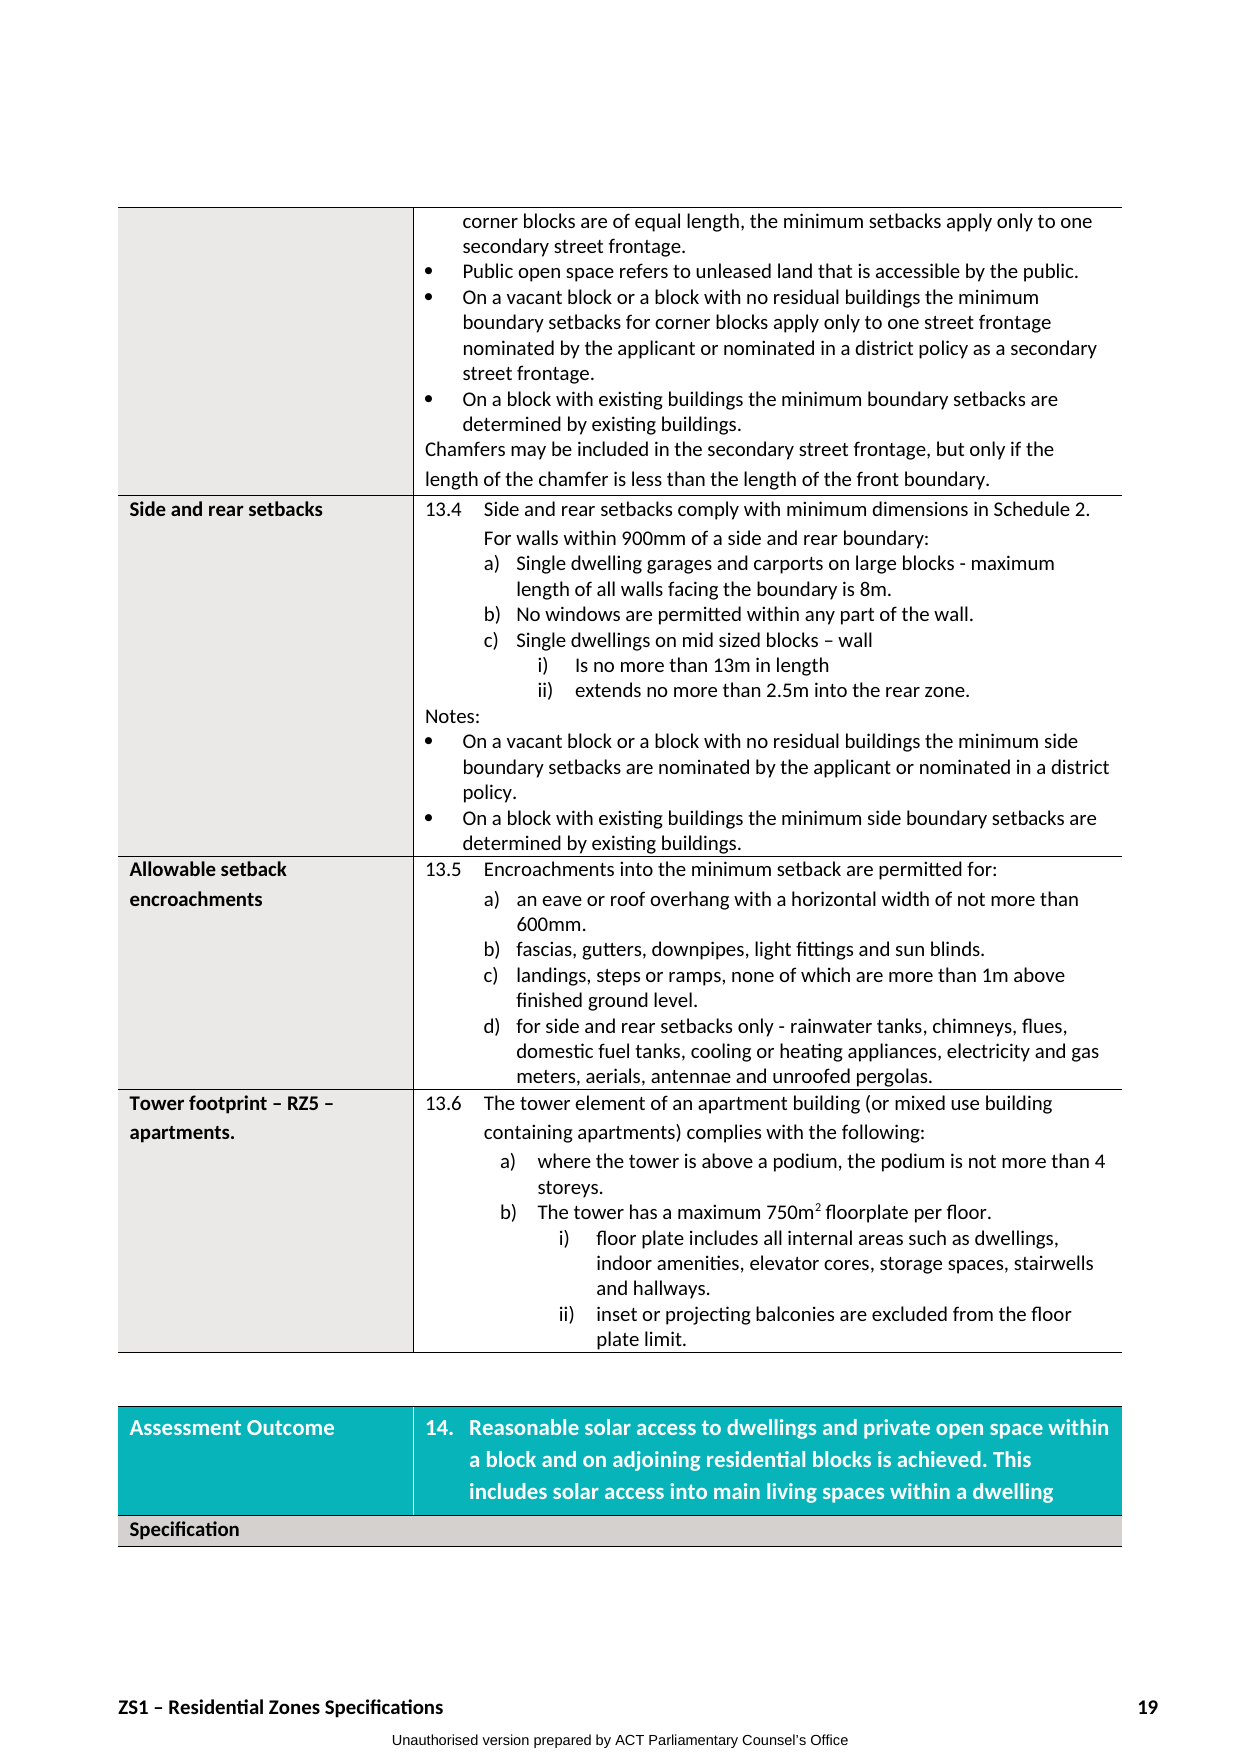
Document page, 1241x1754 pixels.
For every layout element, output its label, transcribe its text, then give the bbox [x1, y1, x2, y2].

table_cell Side and rear setbacks [118, 496, 413, 856]
table_cell Side and rear setbacks comply with minimum dimensions in Schedule 2. For walls within 900mm of a side and rear boundary: Single dwelling garages and carports on large blocks - maximum length of all walls facing the boundary is 8m. No windows are permitted within any part of the wall. Single dwellings on mid sized blocks – wall Is no more than 13m in length extends no more than 2.5m into the rear zone. Notes: On a vacant block or a block with no residual buildings the minimum side boundary setbacks are nominated by the applicant or nominated in a district policy. On a block with existing buildings the minimum side boundary setbacks are determined by existing buildings. [414, 496, 1122, 856]
table_header Assessment Outcome 14 [118, 1407, 413, 1515]
table_cell Allowable setback encroachments [118, 857, 413, 1089]
table_header Reasonable solar access to dwellings and private open space within a block and on adjoining residential blocks is achieved. This includes solar access into main living spaces within a dwelling [414, 1407, 1122, 1515]
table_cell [118, 208, 413, 495]
table_cell Tower footprint – RZ5 – apartments. [118, 1090, 413, 1352]
table_cell Encroachments into the minimum setback are permitted for: an eave or roof overhang with a horizontal width of not more than 600mm. fascias, gutters, downpipes, light fittings and sun blinds. landings, steps or ramps, none of which are more than 1m above finished ground level. for side and rear setbacks only - rainwater tanks, chimneys, flues, domestic fuel tanks, cooling or heating appliances, electricity and gas meters, aerials, antennae and unroofed pergolas. [414, 857, 1122, 1089]
table_cell Specification [118, 1516, 1122, 1546]
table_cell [414, 208, 1122, 495]
table_cell The tower element of an apartment building (or mixed use building containing apartments) complies with the following: where the tower is above a podium, the podium is not more than 4 storeys. The tower has a maximum 750m2 floorplate per floor. floor plate includes all internal areas such as dwellings, indoor amenities, elevator cores, storage spaces, stairwells and hallways. inset or projecting balconies are excluded from the floor plate limit. [414, 1090, 1122, 1352]
